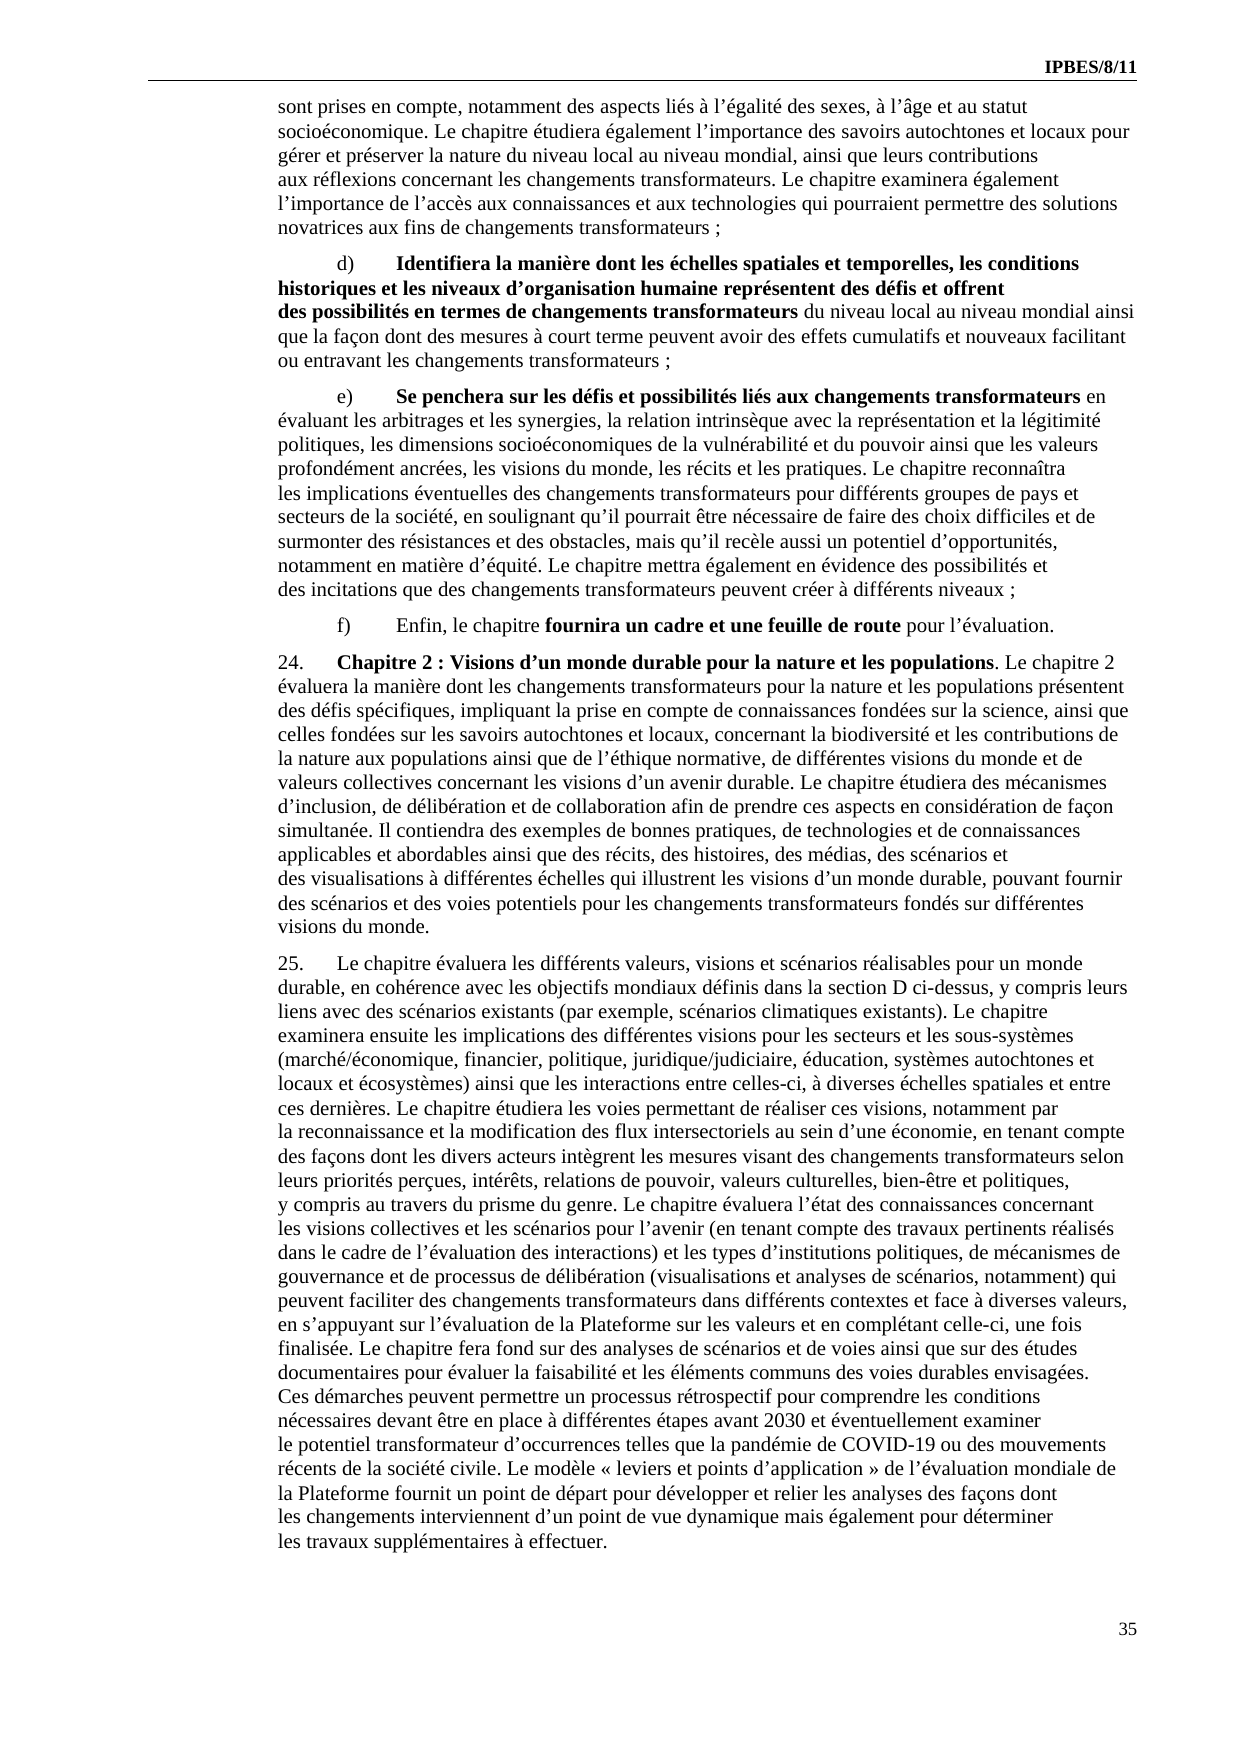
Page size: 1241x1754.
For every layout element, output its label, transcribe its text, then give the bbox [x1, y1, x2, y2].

list Identifiera la manière dont les échelles spatiales et temporelles, les conditions historiques et les niveaux d’organisation humaine représentent des défis et offrent des possibilités en termes de changements transformateurs du niveau local au niveau mondial ainsi que la façon dont des mesures à court terme peuvent avoir des effets cumulatifs et nouveaux facilitant ou entravant les changements transformateurs ; [278, 251, 1137, 372]
list Chapitre 2 : Visions d’un monde durable pour la nature et les populations. Le chapitre 2 évaluera la manière dont les changements transformateurs pour la nature et les populations présentent des défis spécifiques, impliquant la prise en compte de connaissances fondées sur la science, ainsi que celles fondées sur les savoirs autochtones et locaux, concernant la biodiversité et les contributions de la nature aux populations ainsi que de l’éthique normative, de différentes visions du monde et de valeurs collectives concernant les visions d’un avenir durable. Le chapitre étudiera des mécanismes d’inclusion, de délibération et de collaboration afin de prendre ces aspects en considération de façon simultanée. Il contiendra des exemples de bonnes pratiques, de technologies et de connaissances applicables et abordables ainsi que des récits, des histoires, des médias, des scénarios et des visualisations à différentes échelles qui illustrent les visions d’un monde durable, pouvant fournir des scénarios et des voies potentiels pour les changements transformateurs fondés sur différentes visions du monde. [278, 650, 1137, 938]
list Le chapitre évaluera les différents valeurs, visions et scénarios réalisables pour un monde durable, en cohérence avec les objectifs mondiaux définis dans la section D ci-dessus, y compris leurs liens avec des scénarios existants (par exemple, scénarios climatiques existants). Le chapitre examinera ensuite les implications des différentes visions pour les secteurs et les sous-systèmes (marché/économique, financier, politique, juridique/judiciaire, éducation, systèmes autochtones et locaux et écosystèmes) ainsi que les interactions entre celles-ci, à diverses échelles spatiales et entre ces dernières. Le chapitre étudiera les voies permettant de réaliser ces visions, notamment par la reconnaissance et la modification des flux intersectoriels au sein d’une économie, en tenant compte des façons dont les divers acteurs intègrent les mesures visant des changements transformateurs selon leurs priorités perçues, intérêts, relations de pouvoir, valeurs culturelles, bien-être et politiques, y compris au travers du prisme du genre. Le chapitre évaluera l’état des connaissances concernant les visions collectives et les scénarios pour l’avenir (en tenant compte des travaux pertinents réalisés dans le cadre de l’évaluation des interactions) et les types d’institutions politiques, de mécanismes de gouvernance et de processus de délibération (visualisations et analyses de scénarios, notamment) qui peuvent faciliter des changements transformateurs dans différents contextes et face à diverses valeurs, en s’appuyant sur l’évaluation de la Plateforme sur les valeurs et en complétant celle-ci, une fois finalisée. Le chapitre fera fond sur des analyses de scénarios et de voies ainsi que sur des études documentaires pour évaluer la faisabilité et les éléments communs des voies durables envisagées. Ces démarches peuvent permettre un processus rétrospectif pour comprendre les conditions nécessaires devant être en place à différentes étapes avant 2030 et éventuellement examiner le potentiel transformateur d’occurrences telles que la pandémie de COVID-19 ou des mouvements récents de la société civile. Le modèle « leviers et points d’application » de l’évaluation mondiale de la Plateforme fournit un point de départ pour développer et relier les analyses des façons dont les changements interviennent d’un point de vue dynamique mais également pour déterminer les travaux supplémentaires à effectuer. [278, 951, 1137, 1553]
list Se penchera sur les défis et possibilités liés aux changements transformateurs en évaluant les arbitrages et les synergies, la relation intrinsèque avec la représentation et la légitimité politiques, les dimensions socioéconomiques de la vulnérabilité et du pouvoir ainsi que les valeurs profondément ancrées, les visions du monde, les récits et les pratiques. Le chapitre reconnaîtra les implications éventuelles des changements transformateurs pour différents groupes de pays et secteurs de la société, en soulignant qu’il pourrait être nécessaire de faire des choix difficiles et de surmonter des résistances et des obstacles, mais qu’il recèle aussi un potentiel d’opportunités, notamment en matière d’équité. Le chapitre mettra également en évidence des possibilités et des incitations que des changements transformateurs peuvent créer à différents niveaux ; [278, 384, 1137, 601]
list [278, 94, 1137, 239]
list Enfin, le chapitre fournira un cadre et une feuille de route pour l’évaluation. [278, 613, 1137, 637]
